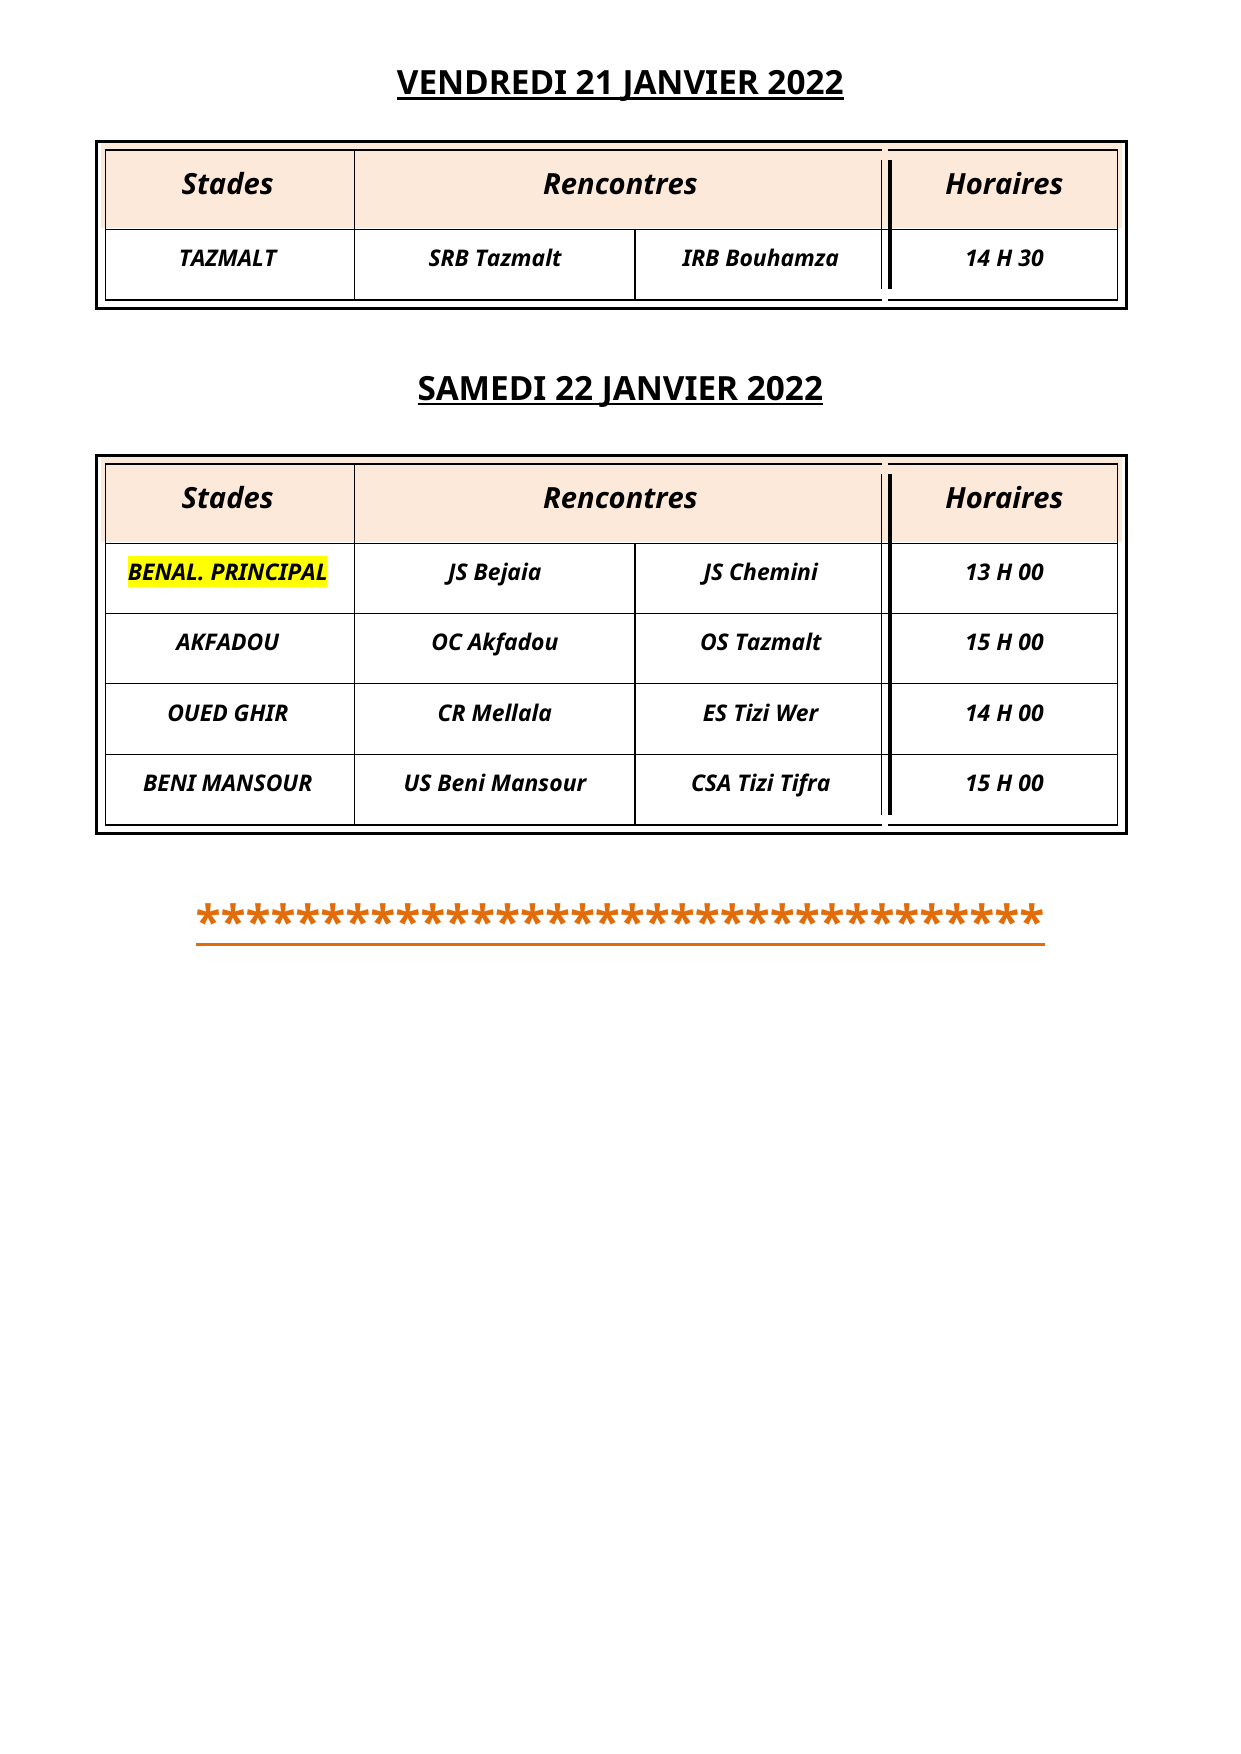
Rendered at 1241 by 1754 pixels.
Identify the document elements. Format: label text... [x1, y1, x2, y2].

table_header Rencontres [354, 457, 886, 542]
table_header Rencontres [354, 143, 886, 228]
table_header Stades [101, 457, 354, 542]
table_header Horaires [886, 143, 1122, 228]
table_header Horaires [886, 457, 1122, 542]
table_cell 15 H 00 [886, 755, 1117, 824]
table_cell ES Tizi Wer [636, 684, 881, 754]
table_cell AKFADOU [106, 614, 354, 683]
table_header Stades [101, 143, 354, 228]
table_cell 14 H 00 [892, 684, 1117, 754]
table_cell CR Mellala [355, 684, 634, 754]
table_cell OUED GHIR [106, 684, 354, 754]
text SAMEDI 22 JANVIER 2022 [148, 365, 1092, 410]
table_cell BENI MANSOUR [106, 755, 354, 824]
table_cell TAZMALT [106, 230, 354, 299]
table_cell SRB Tazmalt [355, 230, 634, 299]
table_cell OS Tazmalt [636, 614, 881, 683]
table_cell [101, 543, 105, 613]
table_cell US Beni Mansour [355, 755, 634, 824]
text ********************************** [148, 890, 1092, 952]
table_cell 13 H 00 [892, 544, 1117, 613]
table_cell JS Bejaia [355, 544, 634, 613]
table_cell OC Akfadou [355, 614, 634, 683]
table_cell JS Chemini [636, 544, 881, 613]
table_cell 14 H 30 [886, 230, 1117, 299]
table_cell 15 H 00 [892, 614, 1117, 683]
table_cell BENAL. PRINCIPAL [106, 544, 354, 613]
table_cell IRB Bouhamza [636, 230, 886, 299]
table_cell CSA Tizi Tifra [636, 755, 886, 824]
text VENDREDI 21 JANVIER 2022 [148, 59, 1092, 104]
